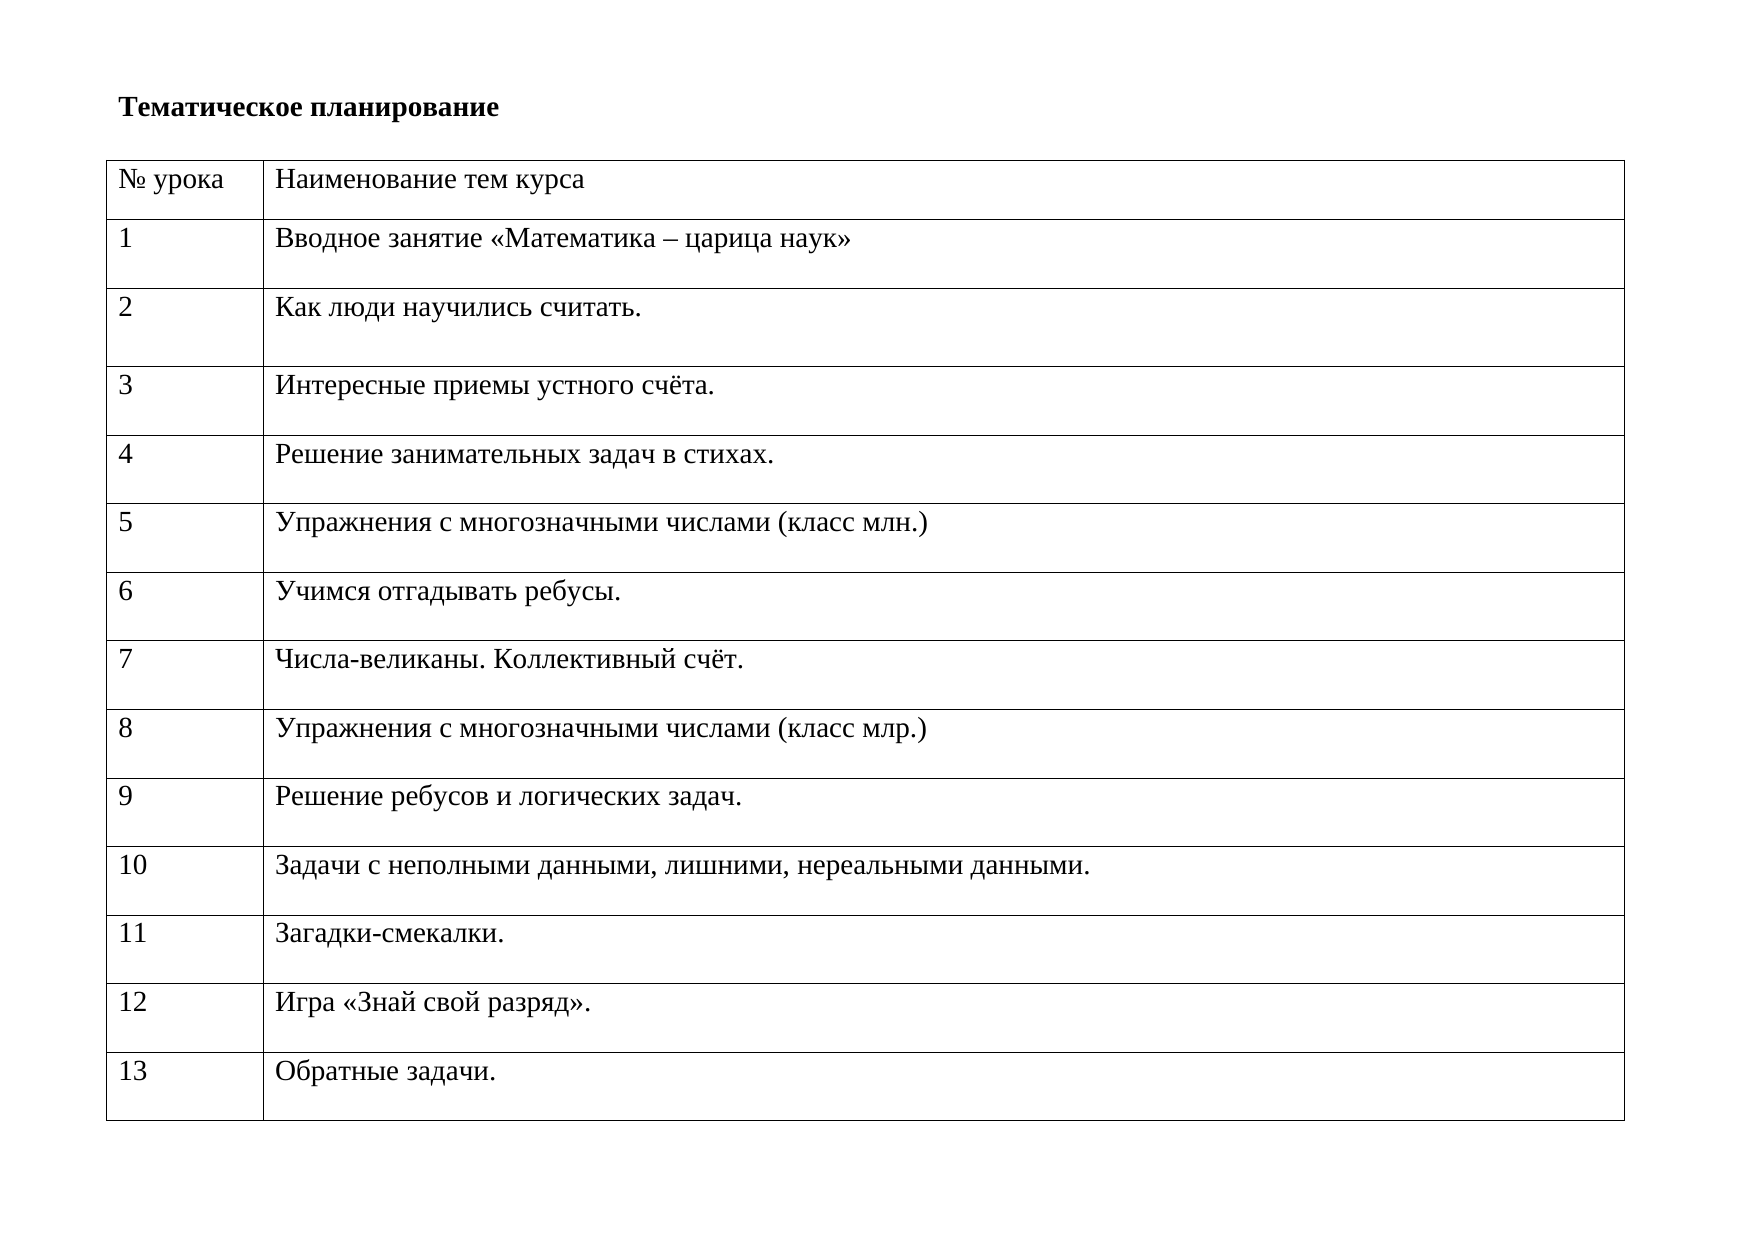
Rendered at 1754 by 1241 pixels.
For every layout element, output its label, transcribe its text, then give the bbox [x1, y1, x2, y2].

table_cell Решение ребусов и логических задач. [264, 779, 1624, 846]
table_cell Загадки-смекалки. [264, 916, 1624, 983]
table_cell 11 [107, 916, 263, 983]
table_header Наименование тем курса [264, 161, 1624, 219]
table_cell Вводное занятие «Математика – царица наук» [264, 220, 1624, 288]
table_cell 3 [107, 367, 263, 435]
table_cell Числа-великаны. Коллективный счёт. [264, 641, 1624, 709]
table_cell Учимся отгадывать ребусы. [264, 573, 1624, 640]
table_cell Как люди научились считать. [264, 289, 1624, 366]
table_header № урока [107, 161, 263, 219]
table_cell Игра «Знай свой разряд». [264, 984, 1624, 1052]
table_cell Упражнения с многозначными числами (класс млр.) [264, 710, 1624, 777]
table_cell Решение занимательных задач в стихах. [264, 436, 1624, 503]
table_cell 4 [107, 436, 263, 503]
table_cell 5 [107, 504, 263, 572]
table_cell 6 [107, 573, 263, 640]
table_cell 7 [107, 641, 263, 709]
text Тематическое планирование [118, 89, 1636, 122]
table_cell Упражнения с многозначными числами (класс млн.) [264, 504, 1624, 572]
table_cell 1 [107, 220, 263, 288]
table_cell 13 [107, 1053, 263, 1120]
table_cell 8 [107, 710, 263, 777]
table_cell Задачи с неполными данными, лишними, нереальными данными. [264, 847, 1624, 914]
table_cell Интересные приемы устного счёта. [264, 367, 1624, 435]
table_cell 10 [107, 847, 263, 914]
table_cell 9 [107, 779, 263, 846]
table_cell 2 [107, 289, 263, 366]
table_cell Обратные задачи. [264, 1053, 1624, 1120]
table_cell 12 [107, 984, 263, 1052]
